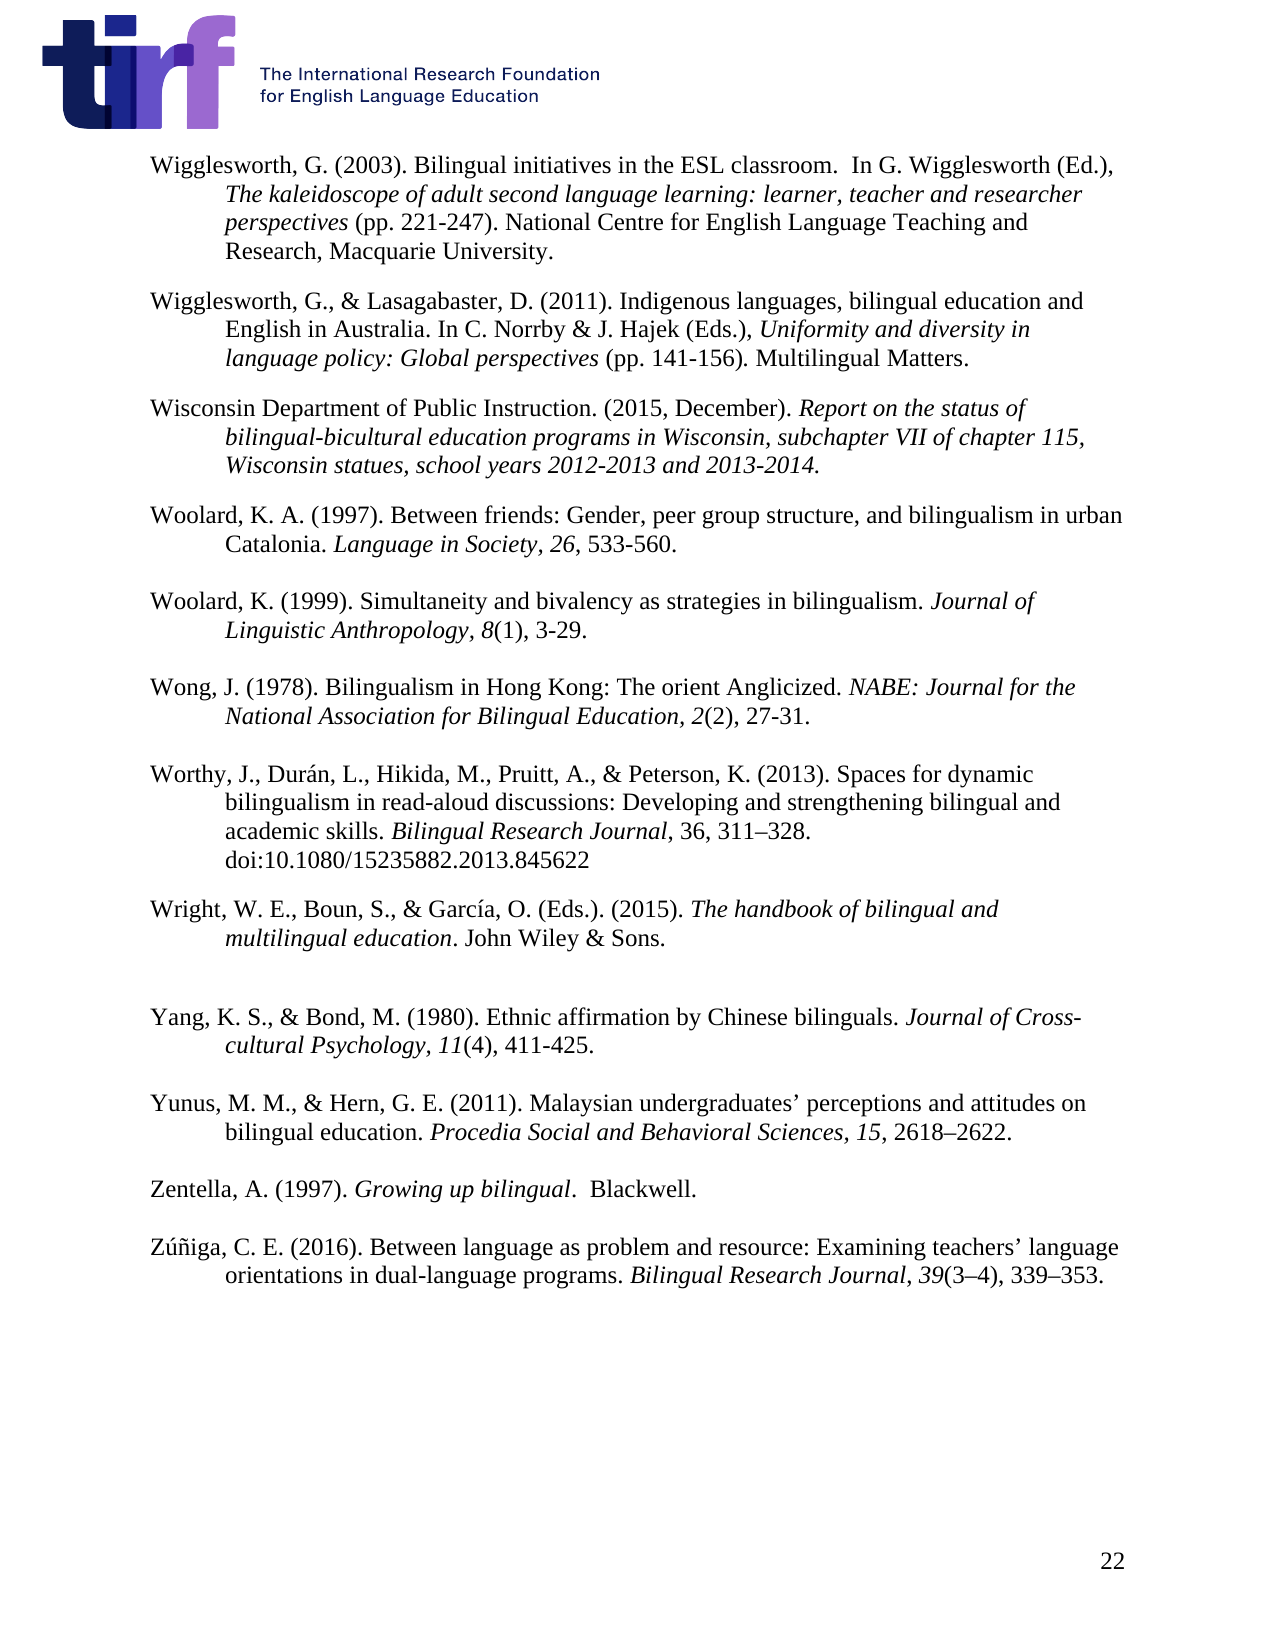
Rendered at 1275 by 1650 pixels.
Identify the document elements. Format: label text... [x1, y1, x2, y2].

text Wisconsin Department of Public Instruction. (2015, December). Report on the status of bilingual-bicultural education programs in Wisconsin, subchapter VII of chapter 115, Wisconsin statues, school years 2012-2013 and 2013-2014. [150, 393, 1125, 479]
text Woolard, K. A. (1997). Between friends: Gender, peer group structure, and bilingualism in urban Catalonia. Language in Society, 26, 533-560. [150, 500, 1125, 557]
text Wigglesworth, G. (2003). Bilingual initiatives in the ESL classroom. In G. Wigglesworth (Ed.), The kaleidoscope of adult second language learning: learner, teacher and researcher perspectives (pp. 221-247). National Centre for English Language Teaching and Research, Macquarie University. [150, 150, 1125, 265]
text Wright, W. E., Boun, S., & García, O. (Eds.). (2015). The handbook of bilingual and multilingual education. John Wiley & Sons. [150, 894, 1125, 952]
text Zentella, A. (1997). Growing up bilingual. Blackwell. [150, 1174, 1125, 1203]
text Wong, J. (1978). Bilingualism in Hong Kong: The orient Anglicized. NABE: Journal for the National Association for Bilingual Education, 2(2), 27-31. [150, 672, 1125, 730]
text Zúñiga, C. E. (2016). Between language as problem and resource: Examining teachers’ language orientations in dual-language programs. Bilingual Research Journal, 39(3–4), 339–353. [150, 1232, 1125, 1289]
text Worthy, J., Durán, L., Hikida, M., Pruitt, A., & Peterson, K. (2013). Spaces for dynamic bilingualism in read-aloud discussions: Developing and strengthening bilingual and academic skills. Bilingual Research Journal, 36, 311–328. doi:10.1080/15235882.2013.845622 [150, 759, 1125, 874]
picture [42, 15, 605, 129]
text Yunus, M. M., & Hern, G. E. (2011). Malaysian undergraduates’ perceptions and attitudes on bilingual education. Procedia Social and Behavioral Sciences, 15, 2618–2622. [150, 1088, 1125, 1145]
text Wigglesworth, G., & Lasagabaster, D. (2011). Indigenous languages, bilingual education and English in Australia. In C. Norrby & J. Hajek (Eds.), Uniformity and diversity in language policy: Global perspectives (pp. 141-156). Multilingual Matters. [150, 286, 1125, 372]
text Yang, K. S., & Bond, M. (1980). Ethnic affirmation by Chinese bilinguals. Journal of Cross-cultural Psychology, 11(4), 411-425. [150, 1002, 1125, 1059]
text Woolard, K. (1999). Simultaneity and bivalency as strategies in bilingualism. Journal of Linguistic Anthropology, 8(1), 3-29. [150, 586, 1125, 644]
